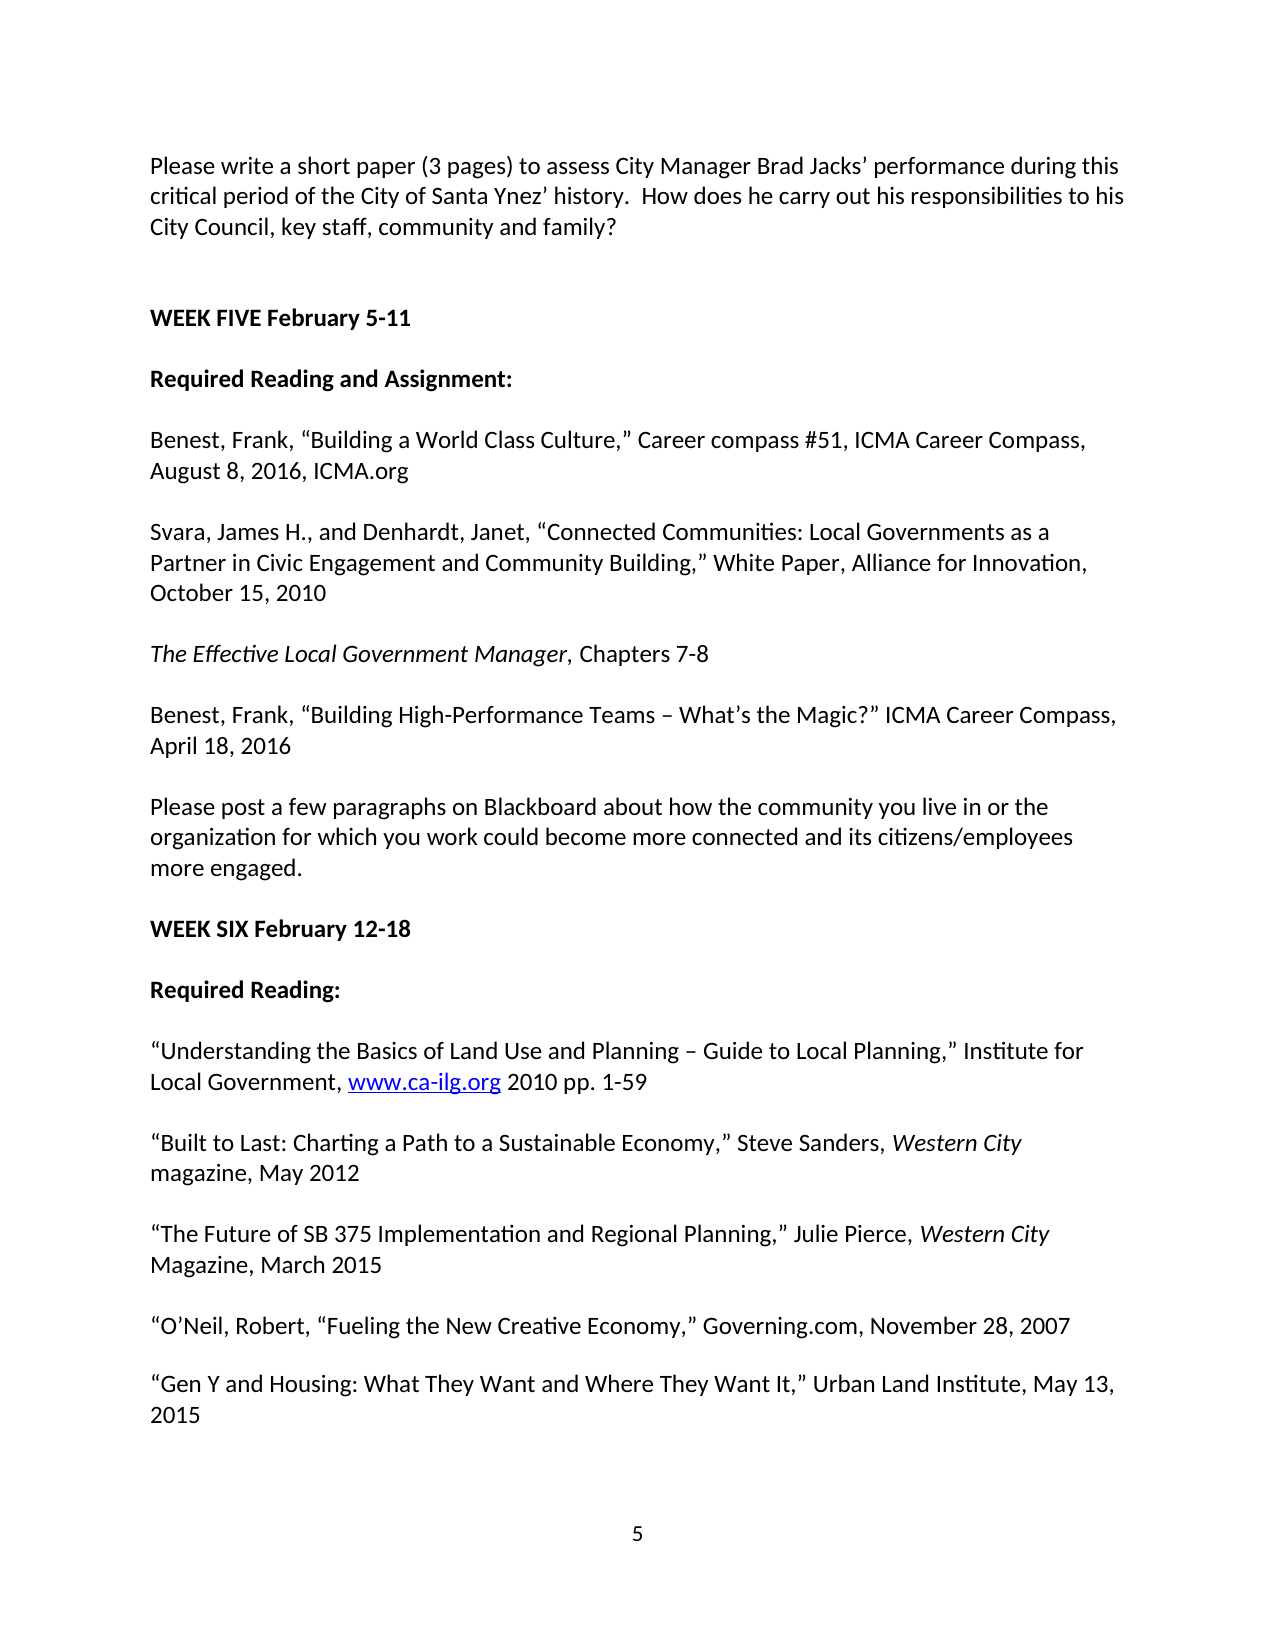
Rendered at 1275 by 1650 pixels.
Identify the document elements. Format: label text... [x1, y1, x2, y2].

text “The Future of SB 375 Implementation and Regional Planning,” Julie Pierce, Western City Magazine, March 2015 [150, 1218, 1125, 1279]
text “Understanding the Basics of Land Use and Planning – Guide to Local Planning,” Institute for Local Government, www.ca-ilg.org 2010 pp. 1-59 [150, 1035, 1125, 1096]
text “Built to Last: Charting a Path to a Sustainable Economy,” Steve Sanders, Western City magazine, May 2012 [150, 1127, 1125, 1188]
text Required Reading and Assignment: [150, 364, 1125, 394]
text “O’Neil, Robert, “Fueling the New Creative Economy,” Governing.com, November 28, 2007 [150, 1310, 1125, 1340]
text Benest, Frank, “Building a World Class Culture,” Career compass #51, ICMA Career Compass, August 8, 2016, ICMA.org [150, 425, 1125, 486]
text Please write a short paper (3 pages) to assess City Manager Brad Jacks’ performance during this critical period of the City of Santa Ynez’ history. How does he carry out his responsibilities to his City Council, key staff, community and family? [150, 150, 1125, 242]
text “Gen Y and Housing: What They Want and Where They Want It,” Urban Land Institute, May 13, 2015 [150, 1368, 1125, 1429]
text Benest, Frank, “Building High-Performance Teams – What’s the Magic?” ICMA Career Compass, April 18, 2016 [150, 699, 1125, 760]
text WEEK SIX February 12-18 [150, 913, 1125, 943]
text WEEK FIVE February 5-11 [150, 303, 1125, 333]
text The Effective Local Government Manager, Chapters 7-8 [150, 638, 1125, 669]
text Svara, James H., and Denhardt, Janet, “Connected Communities: Local Governments as a Partner in Civic Engagement and Community Building,” White Paper, Alliance for Innovation, October 15, 2010 [150, 516, 1125, 608]
text Please post a few paragraphs on Blackboard about how the community you live in or the organization for which you work could become more connected and its citizens/employees more engaged. [150, 791, 1125, 882]
text Required Reading: [150, 974, 1125, 1004]
